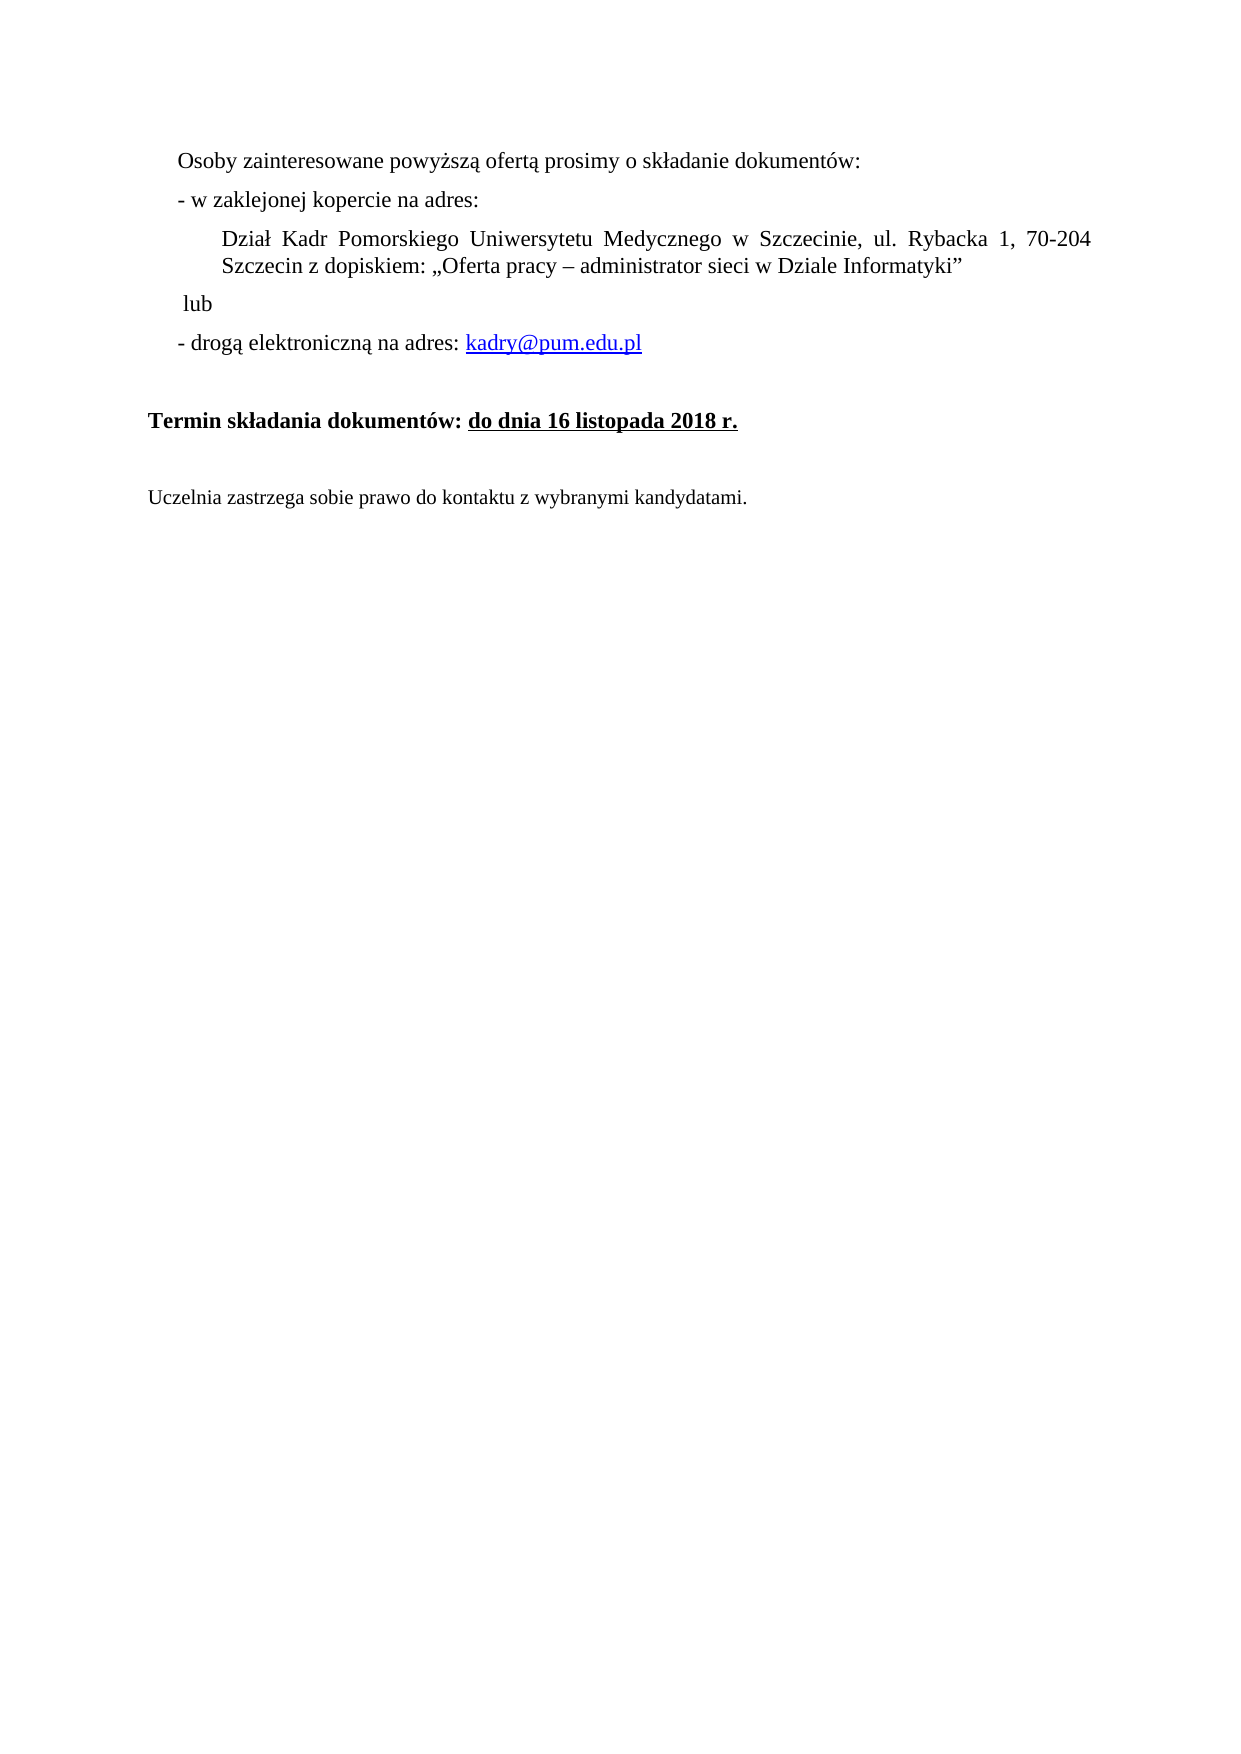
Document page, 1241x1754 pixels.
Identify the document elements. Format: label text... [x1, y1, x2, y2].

text Termin składania dokumentów: do dnia 16 listopada 2018 r. [148, 407, 1093, 433]
text lub [177, 291, 1093, 317]
text Uczelnia zastrzega sobie prawo do kontaktu z wybranymi kandydatami. [148, 485, 1093, 509]
text - drogą elektroniczną na adres: kadry@pum.edu.pl [148, 329, 1093, 356]
text - w zaklejonej kopercie na adres: [177, 186, 1093, 213]
text Dział Kadr Pomorskiego Uniwersytetu Medycznego w Szczecinie, ul. Rybacka 1, 70-204 Szczecin z dopiskiem: „Oferta pracy – administrator sieci w Dziale Informatyki” [221, 225, 1093, 278]
text Osoby zainteresowane powyższą ofertą prosimy o składanie dokumentów: [177, 148, 1093, 174]
